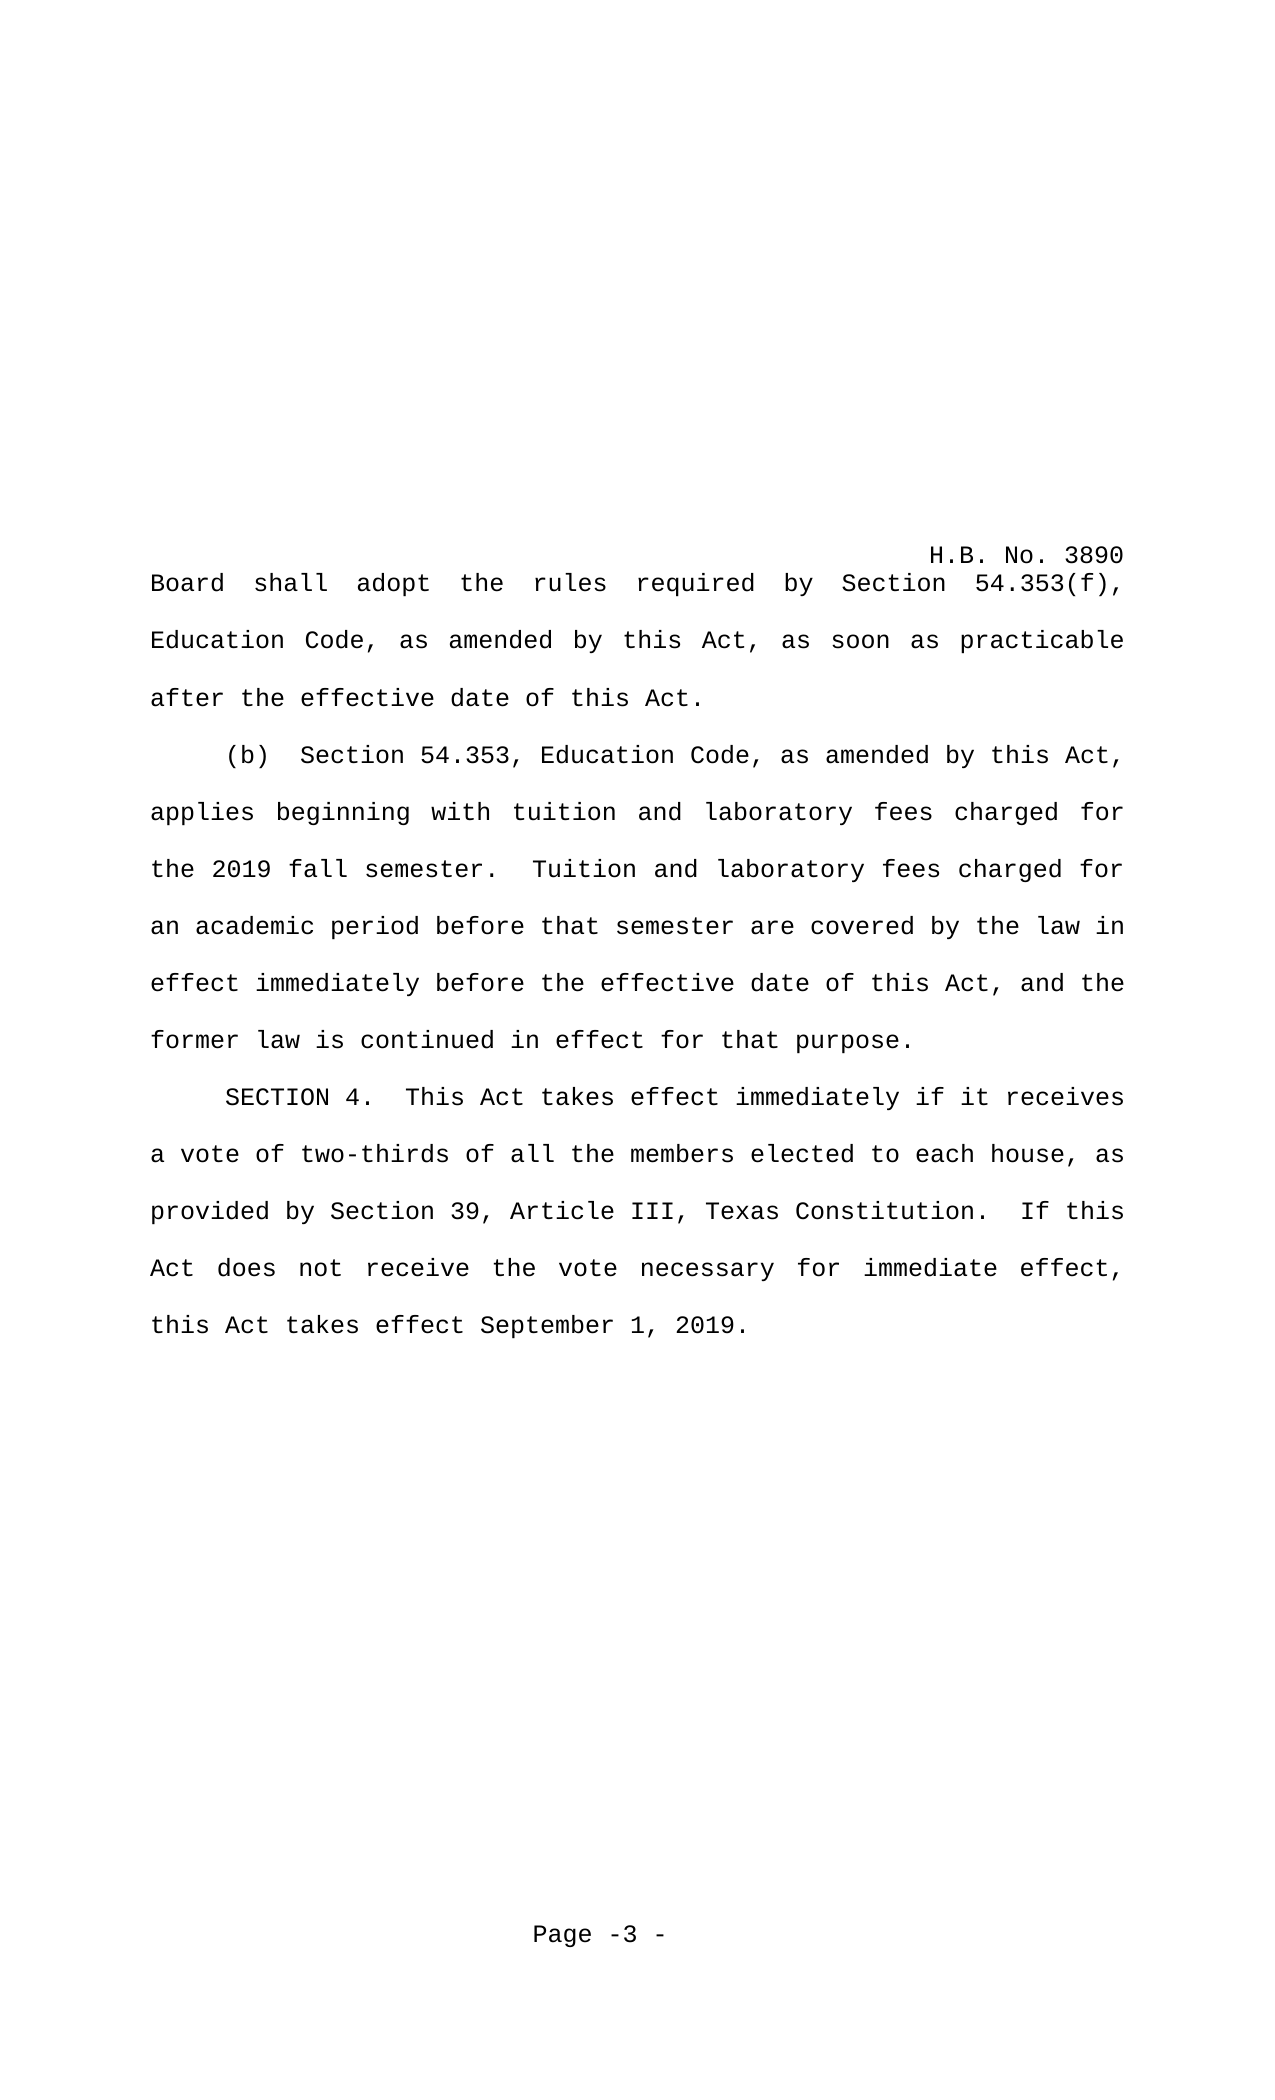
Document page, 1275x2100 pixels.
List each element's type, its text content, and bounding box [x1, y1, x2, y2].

text (b) Section 54.353, Education Code, as amended by this Act, applies beginning with tuition and laboratory fees charged for the 2019 fall semester. Tuition and laboratory fees charged for an academic period before that semester are covered by the law in effect immediately before the effective date of this Act, and the former law is continued in effect for that purpose. [150, 742, 1125, 1056]
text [150, 571, 1125, 713]
text SECTION 4. This Act takes effect immediately if it receives a vote of two-thirds of all the members elected to each house, as provided by Section 39, Article III, Texas Constitution. If this Act does not receive the vote necessary for immediate effect, this Act takes effect September 1, 2019. [150, 1084, 1125, 1341]
